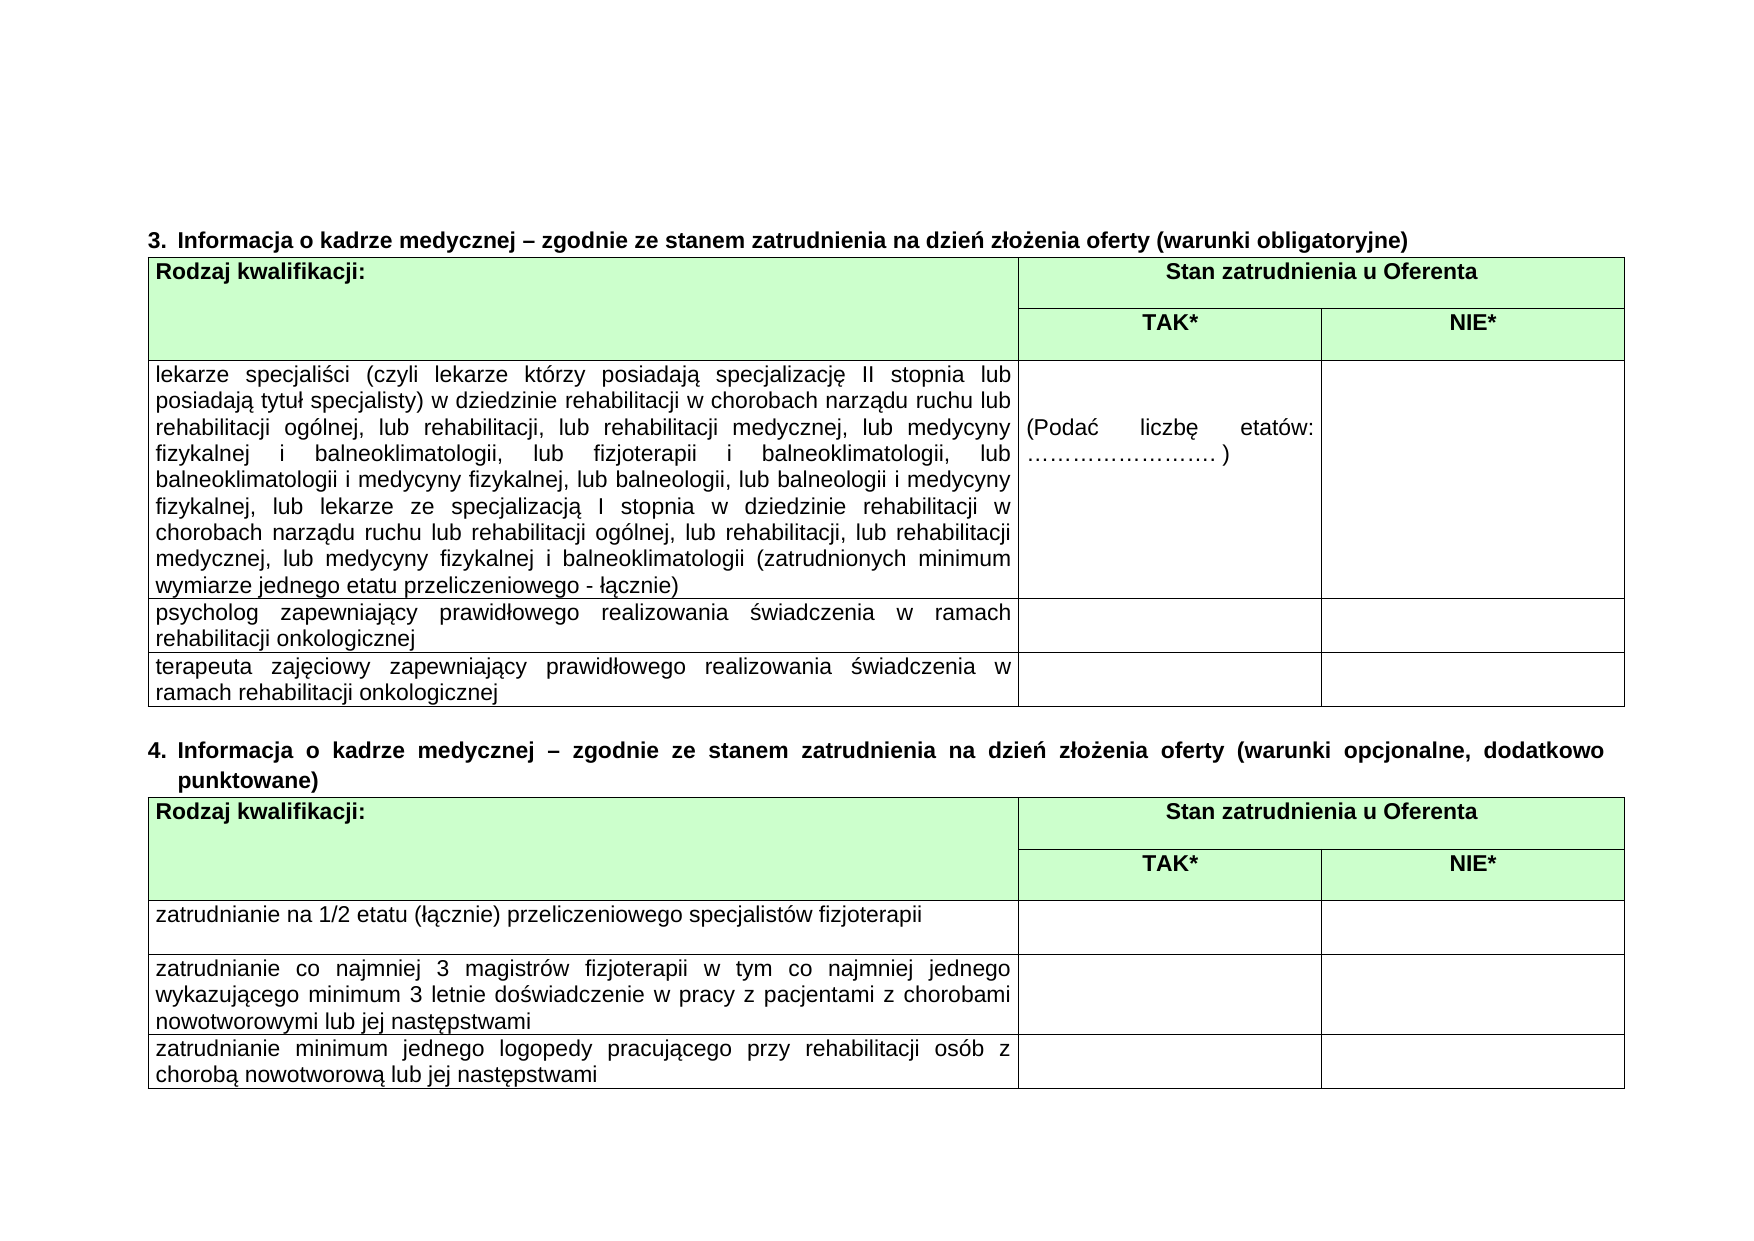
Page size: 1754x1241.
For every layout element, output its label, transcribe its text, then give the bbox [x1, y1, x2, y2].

table_cell NIE* [1322, 850, 1624, 900]
table_cell [1322, 955, 1624, 1034]
table_cell [1019, 653, 1321, 706]
table_cell [1322, 599, 1624, 652]
table_header Rodzaj kwalifikacji: [149, 798, 1018, 900]
table_cell [1322, 653, 1624, 706]
table_cell NIE* [1322, 309, 1624, 360]
table_cell zatrudnianie co najmniej 3 magistrów fizjoterapii w tym co najmniej jednego wykazującego minimum 3 letnie doświadczenie w pracy z pacjentami z chorobami nowotworowymi lub jej następstwami [149, 955, 1018, 1034]
table_cell [1322, 361, 1624, 598]
table_cell zatrudnianie na 1/2 etatu (łącznie) przeliczeniowego specjalistów fizjoterapii [149, 901, 1018, 954]
list Informacja o kadrze medycznej – zgodnie ze stanem zatrudnienia na dzień złożenia oferty (warunki obligatoryjne) [148, 227, 1606, 253]
table_cell [1019, 955, 1321, 1034]
table_cell lekarze specjaliści (czyli lekarze którzy posiadają specjalizację II stopnia lub posiadają tytuł specjalisty) w dziedzinie rehabilitacji w chorobach narządu ruchu lub rehabilitacji ogólnej, lub rehabilitacji, lub rehabilitacji medycznej, lub medycyny fizykalnej i balneoklimatologii, lub fizjoterapii i balneoklimatologii, lub balneoklimatologii i medycyny fizykalnej, lub balneologii, lub balneologii i medycyny fizykalnej, lub lekarze ze specjalizacją I stopnia w dziedzinie rehabilitacji w chorobach narządu ruchu lub rehabilitacji ogólnej, lub rehabilitacji, lub rehabilitacji medycznej, lub medycyny fizykalnej i balneoklimatologii (zatrudnionych minimum wymiarze jednego etatu przeliczeniowego - łącznie) [149, 361, 1018, 598]
table_header Stan zatrudnienia u Oferenta [1019, 258, 1624, 308]
table_cell TAK* [1019, 309, 1321, 360]
table_cell psycholog zapewniający prawidłowego realizowania świadczenia w ramach rehabilitacji onkologicznej [149, 599, 1018, 652]
table_cell TAK* [1019, 850, 1321, 900]
table_cell (Podać liczbę etatów: ……………………. ) [1019, 361, 1321, 598]
table_cell [1322, 1035, 1624, 1088]
list Informacja o kadrze medycznej – zgodnie ze stanem zatrudnienia na dzień złożenia oferty (warunki opcjonalne, dodatkowo punktowane) [148, 737, 1606, 793]
table_cell [1322, 901, 1624, 954]
table_cell [1019, 599, 1321, 652]
table_cell [1019, 1035, 1321, 1088]
table_cell zatrudnianie minimum jednego logopedy pracującego przy rehabilitacji osób z chorobą nowotworową lub jej następstwami [149, 1035, 1018, 1088]
table_header Rodzaj kwalifikacji: [149, 258, 1018, 360]
table_header Stan zatrudnienia u Oferenta [1019, 798, 1624, 849]
table_cell terapeuta zajęciowy zapewniający prawidłowego realizowania świadczenia w ramach rehabilitacji onkologicznej [149, 653, 1018, 706]
table_cell [1019, 901, 1321, 954]
